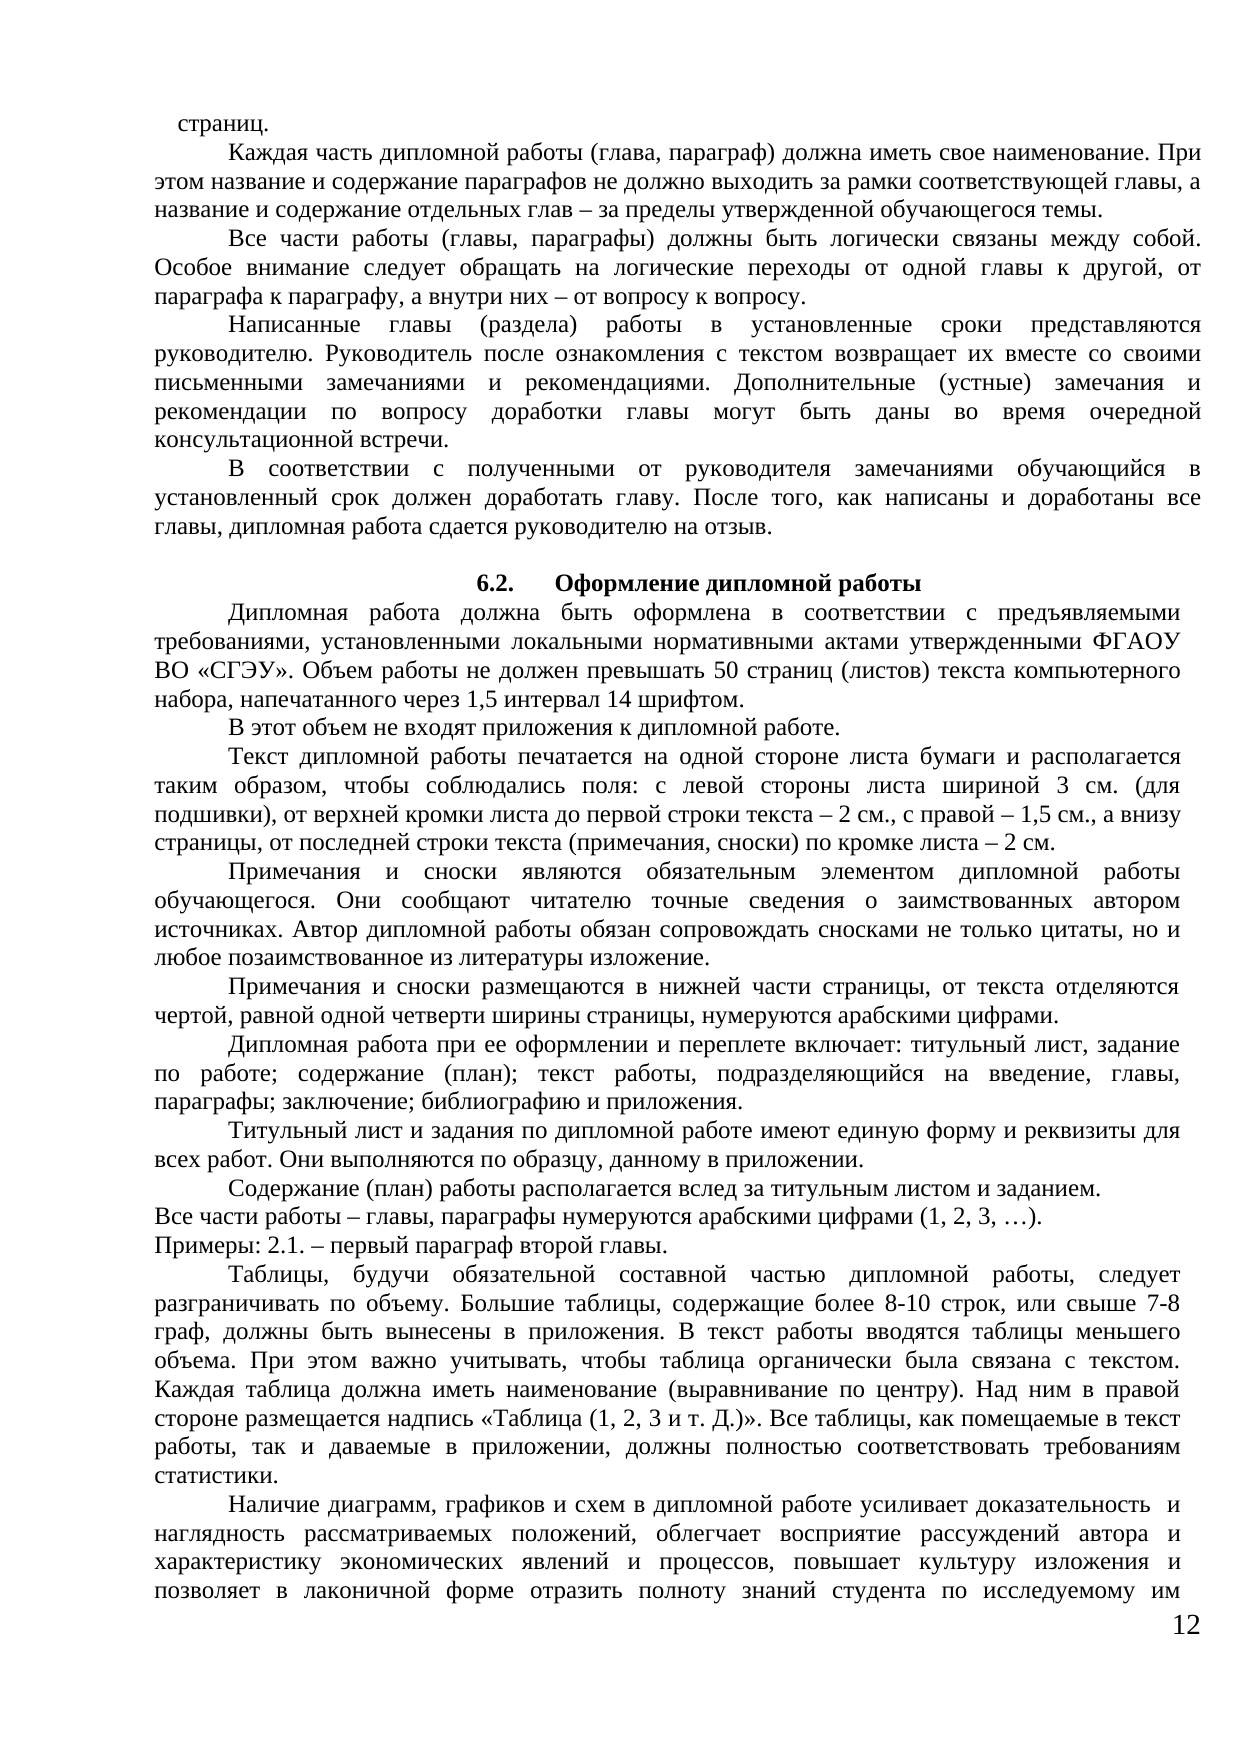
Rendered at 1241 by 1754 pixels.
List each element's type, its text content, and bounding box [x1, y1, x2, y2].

text Дипломная работа должна быть оформлена в соответствии с предъявляемыми требованиями, установленными локальными нормативными актами утвержденными ФГАОУ ВО «СГЭУ». Объем работы не должен превышать 50 страниц (листов) текста компьютерного набора, напечатанного через 1,5 интервал 14 шрифтом. [154, 597, 1182, 712]
text Титульный лист и задания по дипломной работе имеют единую форму и реквизиты для всех работ. Они выполняются по образцу, данному в приложении. [154, 1115, 1181, 1173]
text Таблицы, будучи обязательной составной частью дипломной работы, следует разграничивать по объему. Большие таблицы, содержащие более 8-10 строк, или свыше 7-8 граф, должны быть вынесены в приложения. В текст работы вводятся таблицы меньшего объема. При этом важно учитывать, чтобы таблица органически была связана с текстом. Каждая таблица должна иметь наименование (выравнивание по центру). Над ним в правой стороне размещается надпись «Таблица (1, 2, 3 и т. Д.)». Все таблицы, как помещаемые в текст работы, так и даваемые в приложении, должны полностью соответствовать требованиям статистики. [154, 1259, 1182, 1489]
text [177, 108, 1202, 137]
text В соответствии с полученными от руководителя замечаниями обучающийся в установленный срок должен доработать главу. После того, как написаны и доработаны все главы, дипломная работа сдается руководителю на отзыв. [154, 453, 1202, 539]
text Все части работы (главы, параграфы) должны быть логически связаны между собой. Особое внимание следует обращать на логические переходы от одной главы к другой, от параграфа к параграфу, а внутри них – от вопросу к вопросу. [154, 223, 1202, 309]
text Текст дипломной работы печатается на одной стороне листа бумаги и располагается таким образом, чтобы соблюдались поля: с левой стороны листа шириной 3 см. (для подшивки), от верхней кромки листа до первой строки текста – 2 см., с правой – 1,5 см., а внизу страницы, от последней строки текста (примечания, сноски) по кромке листа – 2 см. [154, 741, 1182, 856]
text Написанные главы (раздела) работы в установленные сроки представляются руководителю. Руководитель после ознакомления с текстом возвращает их вместе со своими письменными замечаниями и рекомендациями. Дополнительные (устные) замечания и рекомендации по вопросу доработки главы могут быть даны во время очередной консультационной встречи. [154, 309, 1202, 453]
text Примечания и сноски размещаются в нижней части страницы, от текста отделяются чертой, равной одной четверти ширины страницы, нумеруются арабскими цифрами. [154, 971, 1181, 1029]
text В этот объем не входят приложения к дипломной работе. [154, 712, 1201, 741]
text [154, 1489, 1182, 1604]
text Каждая часть дипломной работы (глава, параграф) должна иметь свое наименование. При этом название и содержание параграфов не должно выходить за рамки соответствующей главы, а название и содержание отдельных глав – за пределы утвержденной обучающегося темы. [154, 137, 1202, 223]
list Оформление дипломной работы [476, 569, 1201, 597]
text Дипломная работа при ее оформлении и переплете включает: титульный лист, задание по работе; содержание (план); текст работы, подразделяющийся на введение, главы, параграфы; заключение; библиографию и приложения. [154, 1029, 1181, 1115]
text Примечания и сноски являются обязательным элементом дипломной работы обучающегося. Они сообщают читателю точные сведения о заимствованных автором источниках. Автор дипломной работы обязан сопровождать сносками не только цитаты, но и любое позаимствованное из литературы изложение. [154, 856, 1181, 971]
text Содержание (план) работы располагается вслед за титульным листом и заданием. Все части работы – главы, параграфы нумеруются арабскими цифрами (1, 2, 3, …). Примеры: 2.1. – первый параграф второй главы. [154, 1173, 1141, 1259]
